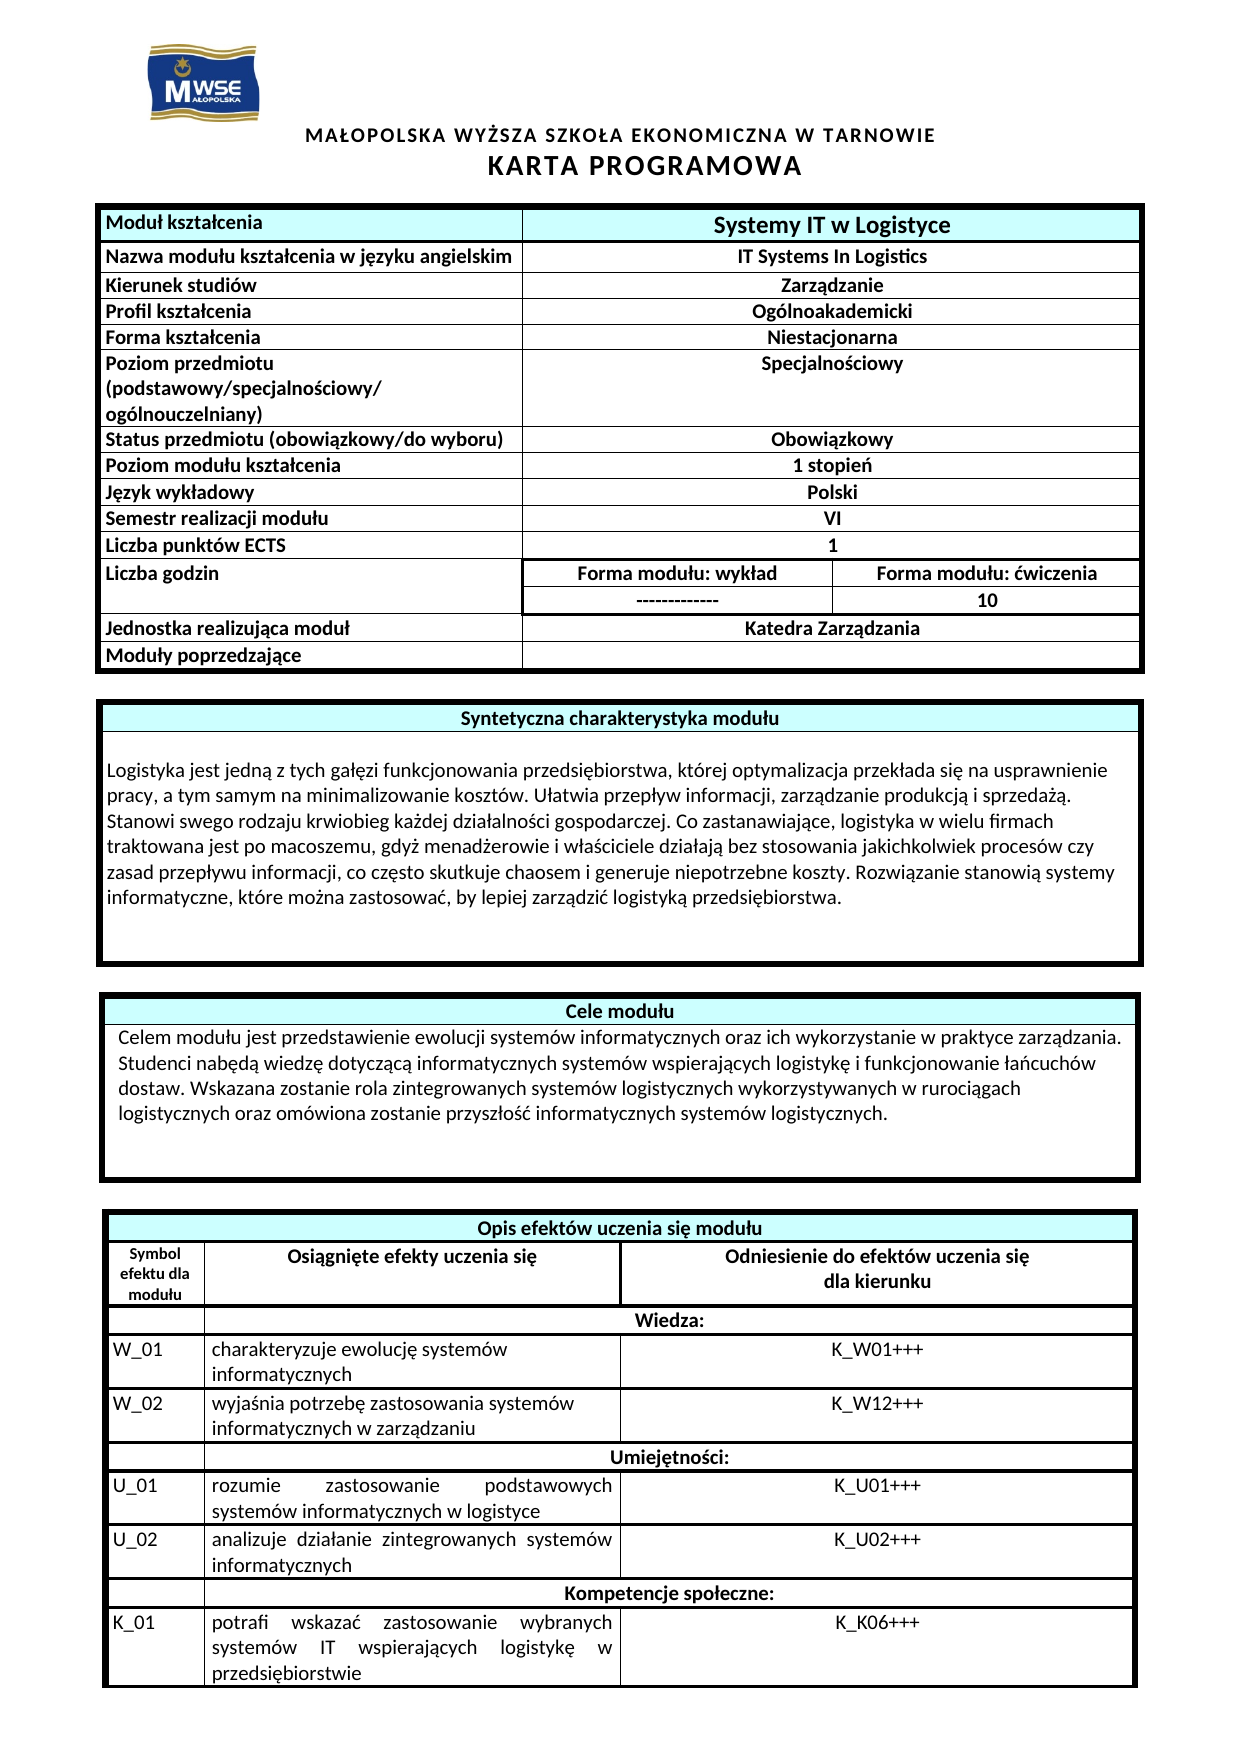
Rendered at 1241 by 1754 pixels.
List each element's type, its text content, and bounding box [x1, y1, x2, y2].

table_cell Semestr realizacji modułu [101, 506, 522, 531]
table_cell U_02 [109, 1526, 204, 1577]
table_cell W_02 [109, 1390, 204, 1441]
table_cell Zarządzanie [523, 273, 1139, 297]
table_header MAŁOPOLSKA WYŻSZA SZKOŁA EKONOMICZNA W TARNOWIE KARTA PROGRAMOWA [145, 122, 1095, 183]
table_cell Forma modułu: ćwiczenia [833, 561, 1139, 586]
table_cell K_K06+++ [621, 1609, 1132, 1685]
table_header Opis efektów uczenia się modułu [109, 1215, 1132, 1240]
table_header Cele modułu [105, 999, 1135, 1024]
table_cell ------------- [524, 587, 832, 612]
table_cell [109, 1580, 204, 1606]
table_cell analizuje działanie zintegrowanych systemów informatycznych [205, 1526, 620, 1577]
table_cell U_01 [109, 1473, 204, 1523]
table_cell Forma kształcenia [101, 325, 522, 349]
table_cell Symbol efektu dla modułu [109, 1243, 204, 1304]
table_cell charakteryzuje ewolucję systemów informatycznych [205, 1336, 620, 1387]
table_cell IT Systems In Logistics [523, 243, 1139, 272]
table_cell Poziom modułu kształcenia [101, 453, 522, 478]
table_cell VI [523, 506, 1139, 531]
table_cell W_01 [109, 1336, 204, 1387]
table_cell K_U02+++ [621, 1526, 1132, 1577]
table_cell [109, 1444, 204, 1469]
table_cell Moduły poprzedzające [101, 642, 522, 667]
table_cell Katedra Zarządzania [523, 616, 1139, 641]
table_cell Osiągnięte efekty uczenia się [205, 1243, 619, 1304]
table_cell Jednostka realizująca moduł [101, 614, 522, 641]
table_cell Nazwa modułu kształcenia w języku angielskim [101, 243, 522, 272]
table_cell Polski [523, 479, 1139, 504]
table_cell K_W12+++ [621, 1390, 1132, 1441]
table_cell Kierunek studiów [101, 273, 522, 297]
table_cell K_W01+++ [621, 1336, 1132, 1387]
table_cell Profil kształcenia [101, 299, 522, 323]
table_cell K_01 [109, 1609, 204, 1685]
table_cell [109, 1308, 204, 1333]
table_cell Poziom przedmiotu (podstawowy/specjalnościowy/ ogólnouczelniany) [101, 350, 522, 426]
table_cell Obowiązkowy [523, 427, 1139, 452]
table_cell Status przedmiotu (obowiązkowy/do wyboru) [101, 427, 522, 452]
table_cell Ogólnoakademicki [523, 299, 1139, 323]
table_cell Język wykładowy [101, 479, 522, 504]
table_cell 10 [833, 587, 1139, 612]
table_cell Celem modułu jest przedstawienie ewolucji systemów informatycznych oraz ich wykorzystanie w praktyce zarządzania. Studenci nabędą wiedzę dotyczącą informatycznych systemów wspierających logistykę i funkcjonowanie łańcuchów dostaw. Wskazana zostanie rola zintegrowanych systemów logistycznych wykorzystywanych w rurociągach logistycznych oraz omówiona zostanie przyszłość informatycznych systemów logistycznych. [105, 1025, 1135, 1177]
table_cell Wiedza: [205, 1308, 1132, 1333]
table_cell Liczba punktów ECTS [101, 532, 522, 557]
picture [147, 44, 260, 122]
table_cell Specjalnościowy [523, 350, 1139, 426]
table_header Moduł kształcenia [101, 210, 522, 240]
table_cell Niestacjonarna [523, 325, 1139, 349]
table_cell Liczba godzin [101, 559, 521, 612]
table_cell Odniesienie do efektów uczenia się dla kierunku [622, 1243, 1132, 1304]
table_header Syntetyczna charakterystyka modułu [103, 705, 1138, 731]
table_cell Umiejętności: [205, 1444, 1132, 1469]
table_cell [523, 642, 1139, 667]
table_cell wyjaśnia potrzebę zastosowania systemów informatycznych w zarządzaniu [205, 1390, 620, 1441]
table_cell 1 stopień [523, 453, 1139, 478]
table_cell 1 [523, 532, 1139, 557]
table_cell K_U01+++ [621, 1473, 1132, 1523]
table_cell Logistyka jest jedną z tych gałęzi funkcjonowania przedsiębiorstwa, której optymalizacja przekłada się na usprawnienie pracy, a tym samym na minimalizowanie kosztów. Ułatwia przepływ informacji, zarządzanie produkcją i sprzedażą. Stanowi swego rodzaju krwiobieg każdej działalności gospodarczej. Co zastanawiające, logistyka w wielu firmach traktowana jest po macoszemu, gdyż menadżerowie i właściciele działają bez stosowania jakichkolwiek procesów czy zasad przepływu informacji, co często skutkuje chaosem i generuje niepotrzebne koszty. Rozwiązanie stanowią systemy informatyczne, które można zastosować, by lepiej zarządzić logistyką przedsiębiorstwa. [103, 732, 1138, 961]
table_cell Forma modułu: wykład [524, 561, 832, 586]
table_header Systemy IT w Logistyce [523, 210, 1139, 240]
table_cell potrafi wskazać zastosowanie wybranych systemów IT wspierających logistykę w przedsiębiorstwie [205, 1609, 620, 1685]
table_cell Kompetencje społeczne: [205, 1580, 1132, 1606]
table_cell rozumie zastosowanie podstawowych systemów informatycznych w logistyce [205, 1473, 620, 1523]
